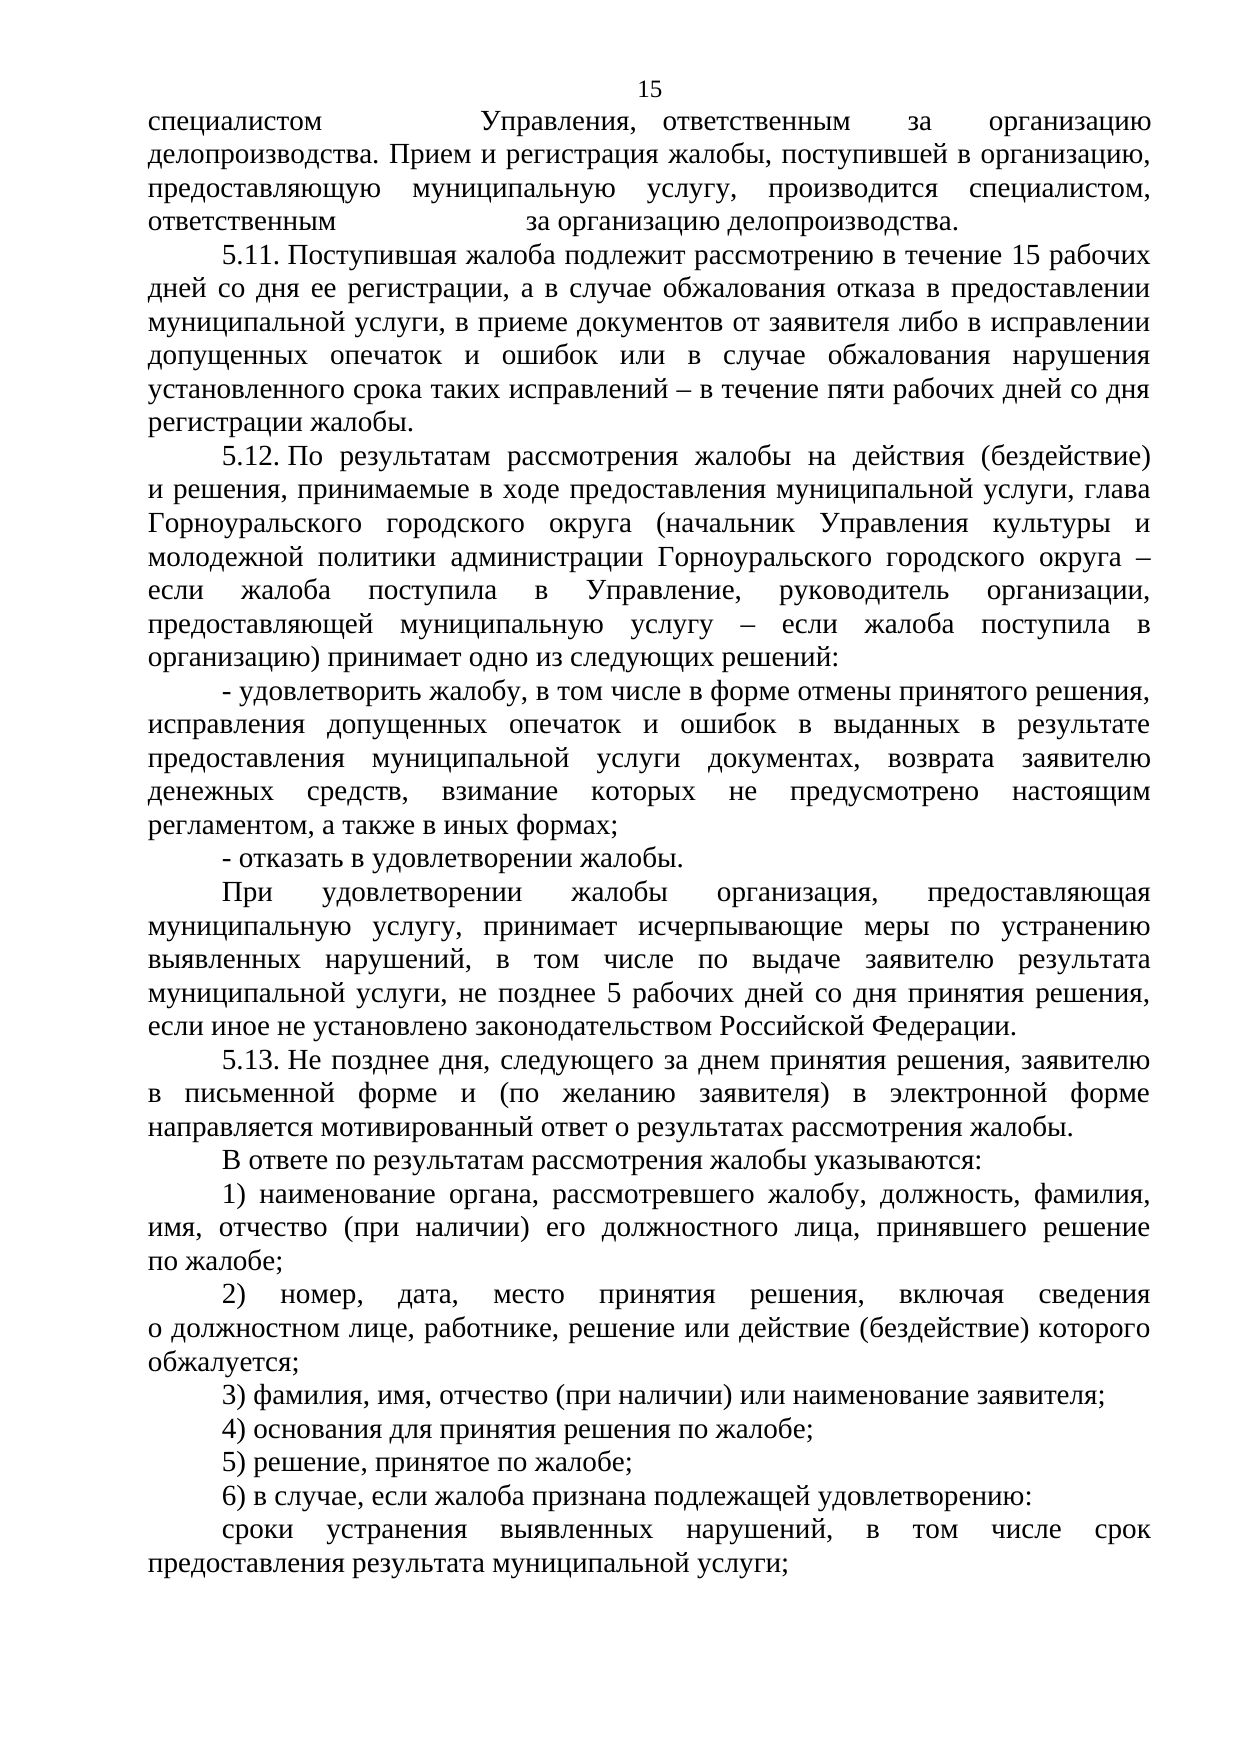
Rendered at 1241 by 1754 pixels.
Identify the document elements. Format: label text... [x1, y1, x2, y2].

text В ответе по результатам рассмотрения жалобы указываются: [148, 1142, 1152, 1176]
text При удовлетворении жалобы организация, предоставляющая муниципальную услугу, принимает исчерпывающие меры по устранению выявленных нарушений, в том числе по выдаче заявителю результата муниципальной услуги, не позднее 5 рабочих дней со дня принятия решения, если иное не установлено законодательством Российской Федерации. [148, 874, 1152, 1042]
text 5.11. Поступившая жалоба подлежит рассмотрению в течение 15 рабочих дней со дня ее регистрации, а в случае обжалования отказа в предоставлении муниципальной услуги, в приеме документов от заявителя либо в исправлении допущенных опечаток и ошибок или в случае обжалования нарушения установленного срока таких исправлений – в течение пяти рабочих дней со дня регистрации жалобы. [148, 237, 1152, 438]
text - отказать в удовлетворении жалобы. [148, 841, 1152, 874]
text 1) наименование органа, рассмотревшего жалобу, должность, фамилия, имя, отчество (при наличии) его должностного лица, принявшего решение по жалобе; [148, 1176, 1152, 1277]
text - удовлетворить жалобу, в том числе в форме отмены принятого решения, исправления допущенных опечаток и ошибок в выданных в результате предоставления муниципальной услуги документах, возврата заявителю денежных средств, взимание которых не предусмотрено настоящим регламентом, а также в иных формах; [148, 673, 1152, 841]
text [148, 103, 1152, 237]
text 5.13. Не позднее дня, следующего за днем принятия решения, заявителю в письменной форме и (по желанию заявителя) в электронной форме направляется мотивированный ответ о результатах рассмотрения жалобы. [148, 1042, 1152, 1142]
text 6) в случае, если жалоба признана подлежащей удовлетворению: [148, 1478, 1152, 1511]
text 2) номер, дата, место принятия решения, включая сведения о должностном лице, работнике, решение или действие (бездействие) которого обжалуется; [148, 1277, 1152, 1377]
text 5.12. По результатам рассмотрения жалобы на действия (бездействие) и решения, принимаемые в ходе предоставления муниципальной услуги, глава Горноуральского городского округа (начальник Управления культуры и молодежной политики администрации Горноуральского городского округа – если жалоба поступила в Управление, руководитель организации, предоставляющей муниципальную услугу – если жалоба поступила в организацию) принимает одно из следующих решений: [148, 438, 1152, 673]
text 3) фамилия, имя, отчество (при наличии) или наименование заявителя; [148, 1377, 1152, 1411]
text сроки устранения выявленных нарушений, в том числе срок предоставления результата муниципальной услуги; [148, 1511, 1152, 1578]
text 4) основания для принятия решения по жалобе; [148, 1411, 1152, 1444]
text 5) решение, принятое по жалобе; [148, 1444, 1152, 1478]
